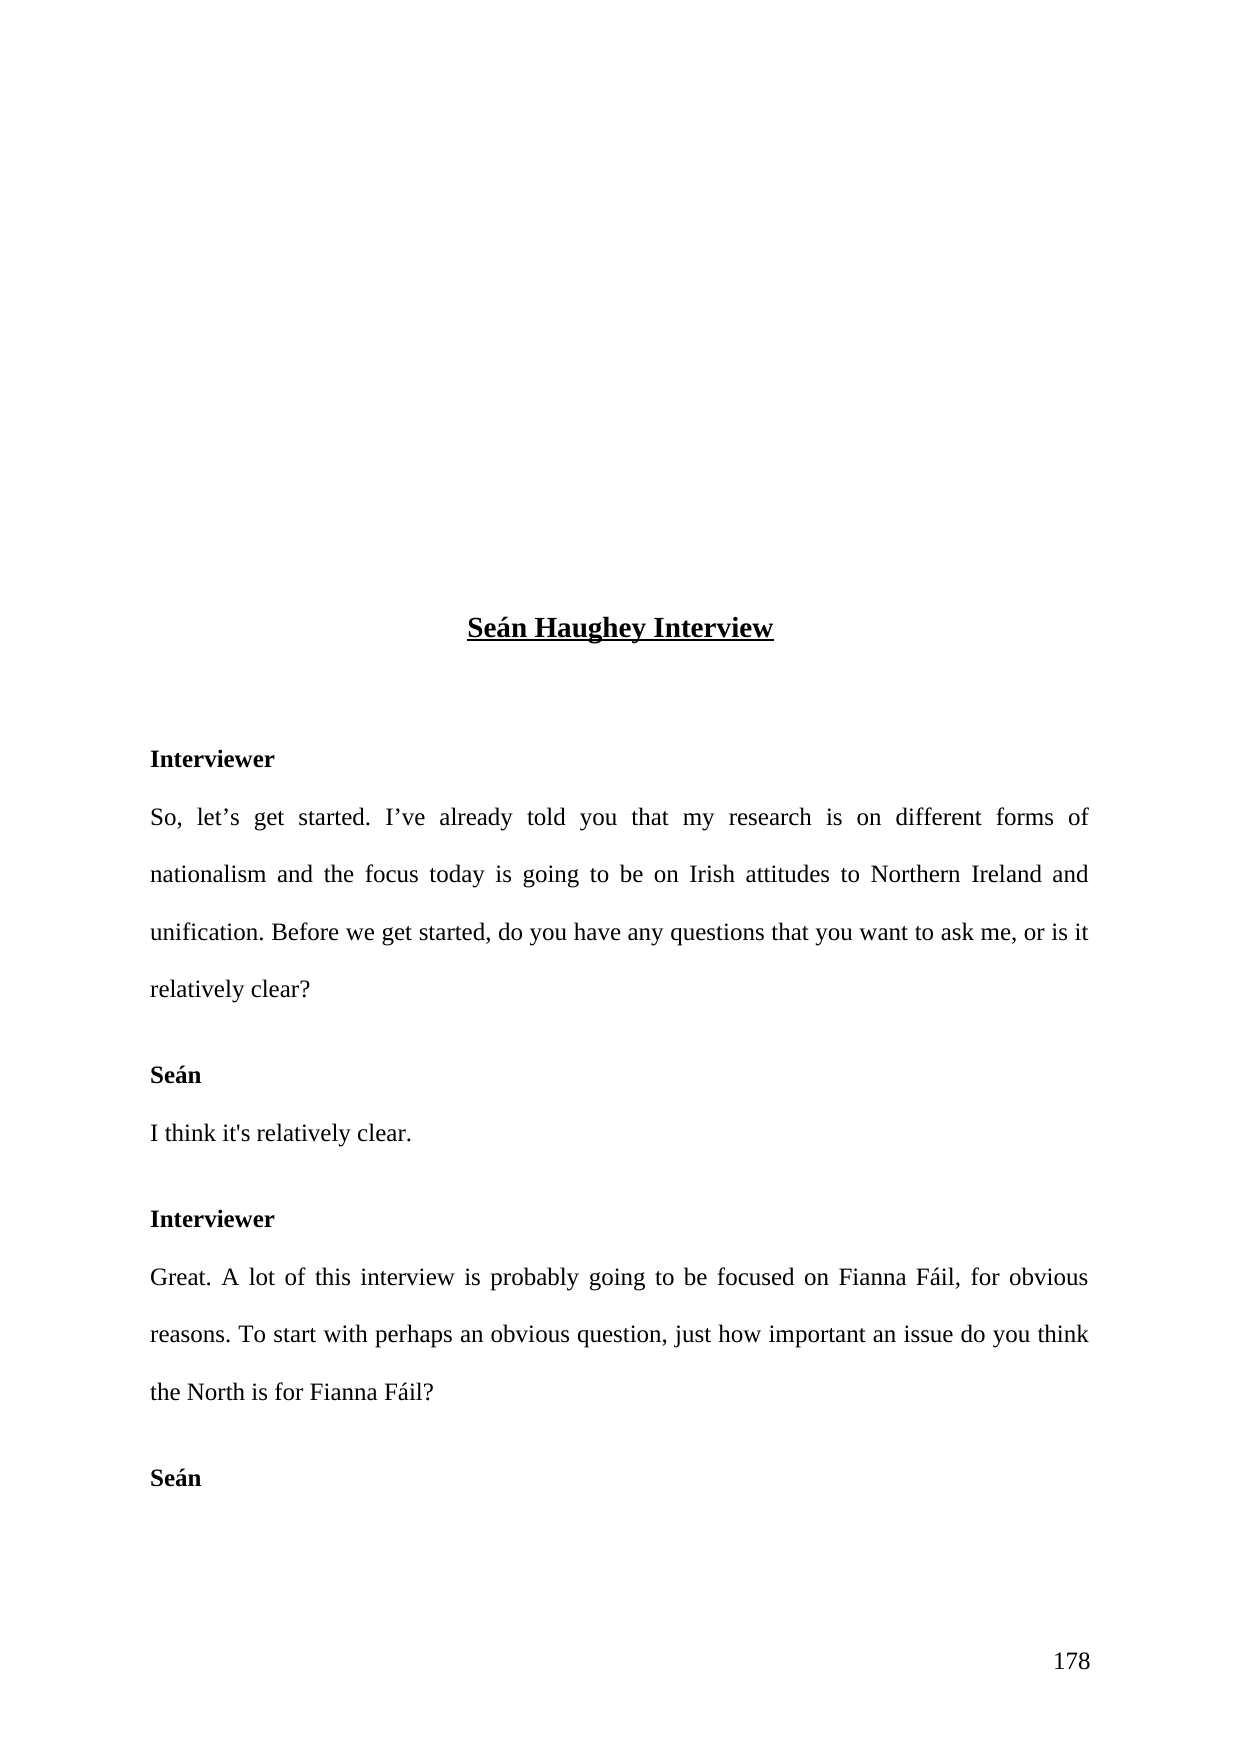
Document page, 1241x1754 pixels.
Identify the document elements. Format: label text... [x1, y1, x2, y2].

text Interviewer [150, 1204, 1090, 1233]
text Great. A lot of this interview is probably going to be focused on Fianna Fáil, for obvious reasons. To start with perhaps an obvious question, just how important an issue do you think the North is for Fianna Fáil? [150, 1262, 1090, 1405]
text So, let’s get started. I’ve already told you that my research is on different forms of nationalism and the focus today is going to be on Irish attitudes to Northern Ireland and unification. Before we get started, do you have any questions that you want to ask me, or is it relatively clear? [150, 802, 1090, 1003]
text Interviewer [150, 744, 1090, 773]
text I think it's relatively clear. [150, 1118, 1090, 1147]
text Seán [150, 1463, 1090, 1492]
text Seán [150, 1060, 1090, 1089]
text Seán Haughey Interview [150, 610, 1090, 643]
